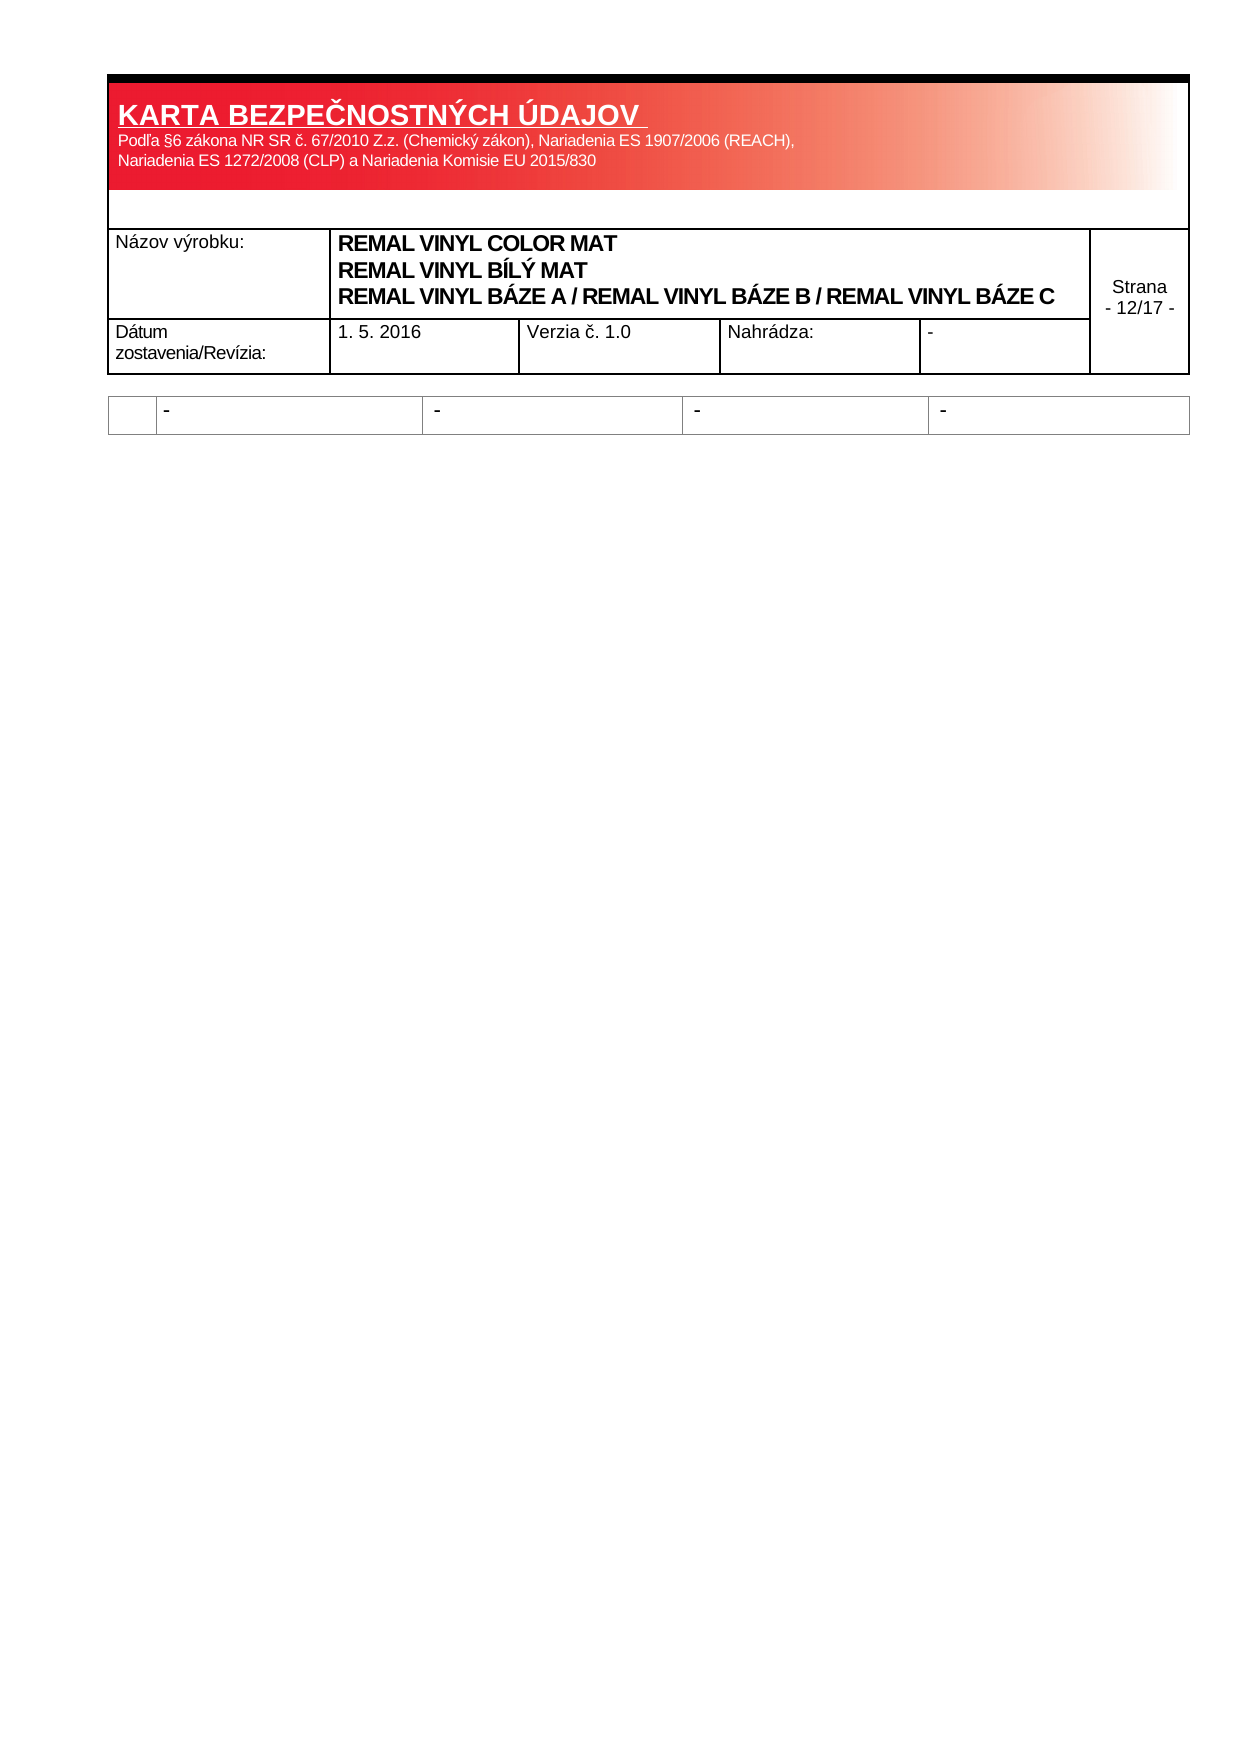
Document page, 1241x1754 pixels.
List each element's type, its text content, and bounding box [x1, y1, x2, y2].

table_cell - [423, 397, 682, 434]
table_cell - [683, 397, 928, 434]
picture [109, 83, 1177, 190]
table_cell - [929, 397, 1189, 434]
table_cell - [157, 397, 422, 434]
